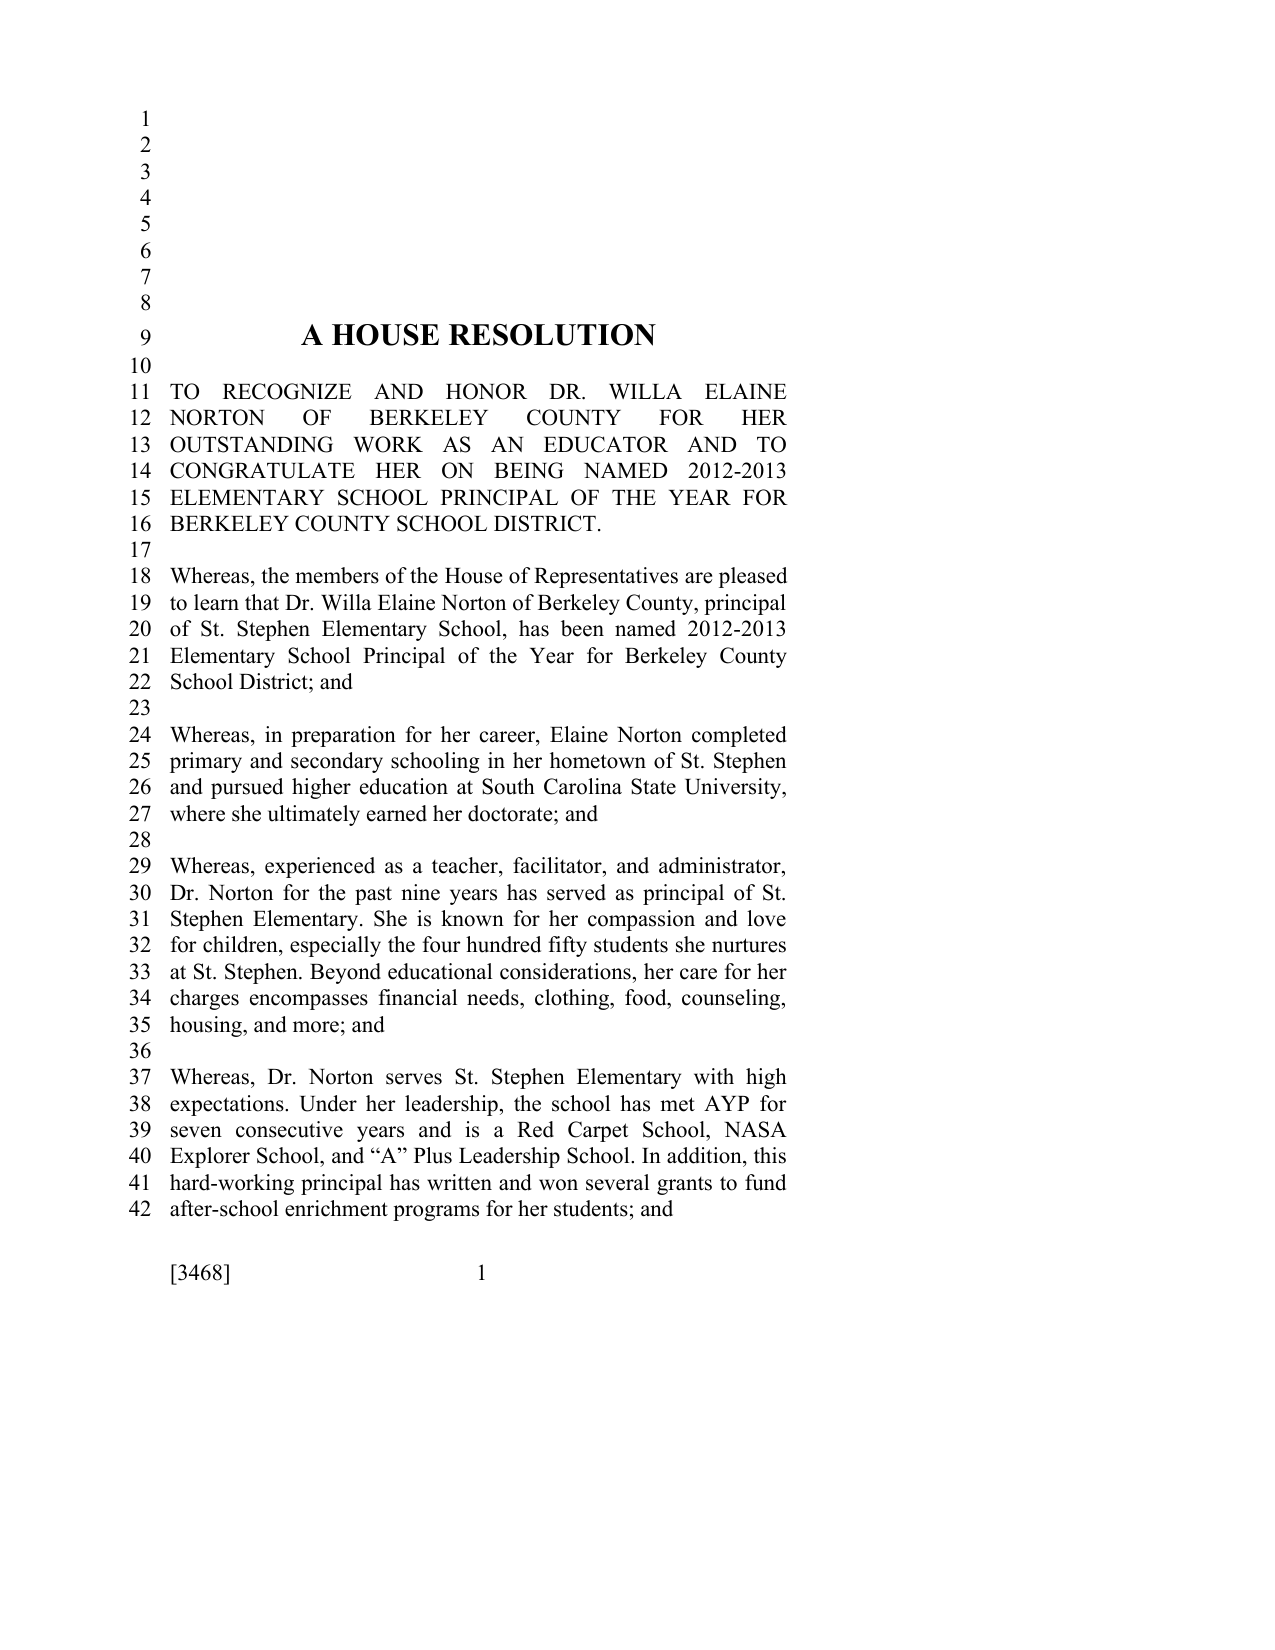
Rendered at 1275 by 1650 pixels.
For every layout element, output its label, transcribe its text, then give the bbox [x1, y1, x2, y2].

text Whereas, experienced as a teacher, facilitator, and administrator, Dr. Norton for the past nine years has served as principal of St. Stephen Elementary. She is known for her compassion and love for children, especially the four hundred fifty students she nurtures at St. Stephen. Beyond educational considerations, her care for her charges encompasses financial needs, clothing, food, counseling, housing, and more; and [169, 852, 787, 1037]
text Whereas, Dr. Norton serves St. Stephen Elementary with high expectations. Under her leadership, the school has met AYP for seven consecutive years and is a Red Carpet School, NASA Explorer School, and “A” Plus Leadership School. In addition, this hard-working principal has written and won several grants to fund after-school enrichment programs for her students; and [169, 1063, 787, 1221]
text TO RECOGNIZE AND HONOR DR. WILLA ELAINE NORTON OF BERKELEY COUNTY FOR HER OUTSTANDING WORK AS AN EDUCATOR AND TO CONGRATULATE HER ON BEING NAMED 2012-2013 ELEMENTARY SCHOOL PRINCIPAL OF THE YEAR FOR BERKELEY COUNTY SCHOOL DISTRICT. [169, 378, 787, 536]
text Whereas, in preparation for her career, Elaine Norton completed primary and secondary schooling in her hometown of St. Stephen and pursued higher education at South Carolina State University, where she ultimately earned her doctorate; and [169, 721, 787, 826]
text A HOUSE RESOLUTION [169, 316, 787, 352]
text Whereas, the members of the House of Representatives are pleased to learn that Dr. Willa Elaine Norton of Berkeley County, principal of St. Stephen Elementary School, has been named 2012-2013 Elementary School Principal of the Year for Berkeley County School District; and [169, 563, 787, 694]
